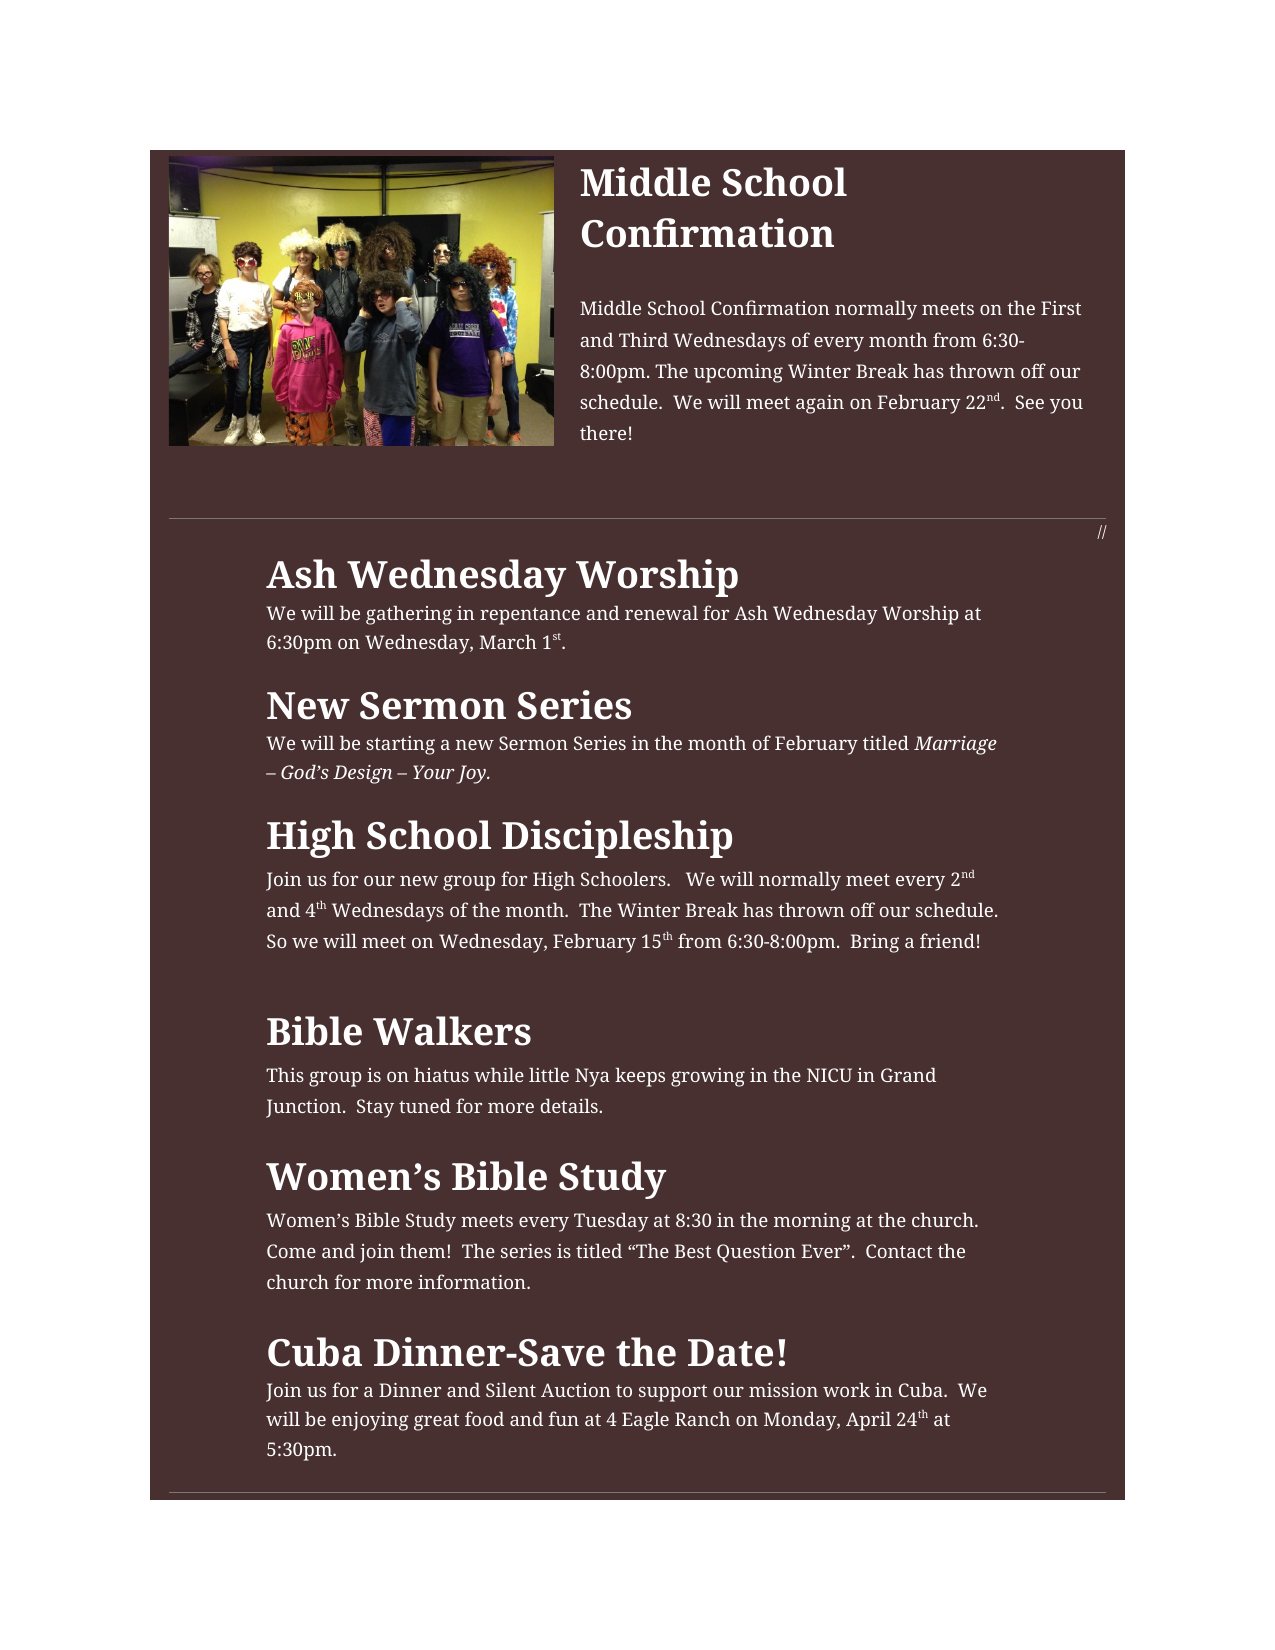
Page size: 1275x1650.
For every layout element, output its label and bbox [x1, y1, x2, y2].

picture [168, 156, 554, 446]
table_header [150, 150, 1125, 1500]
